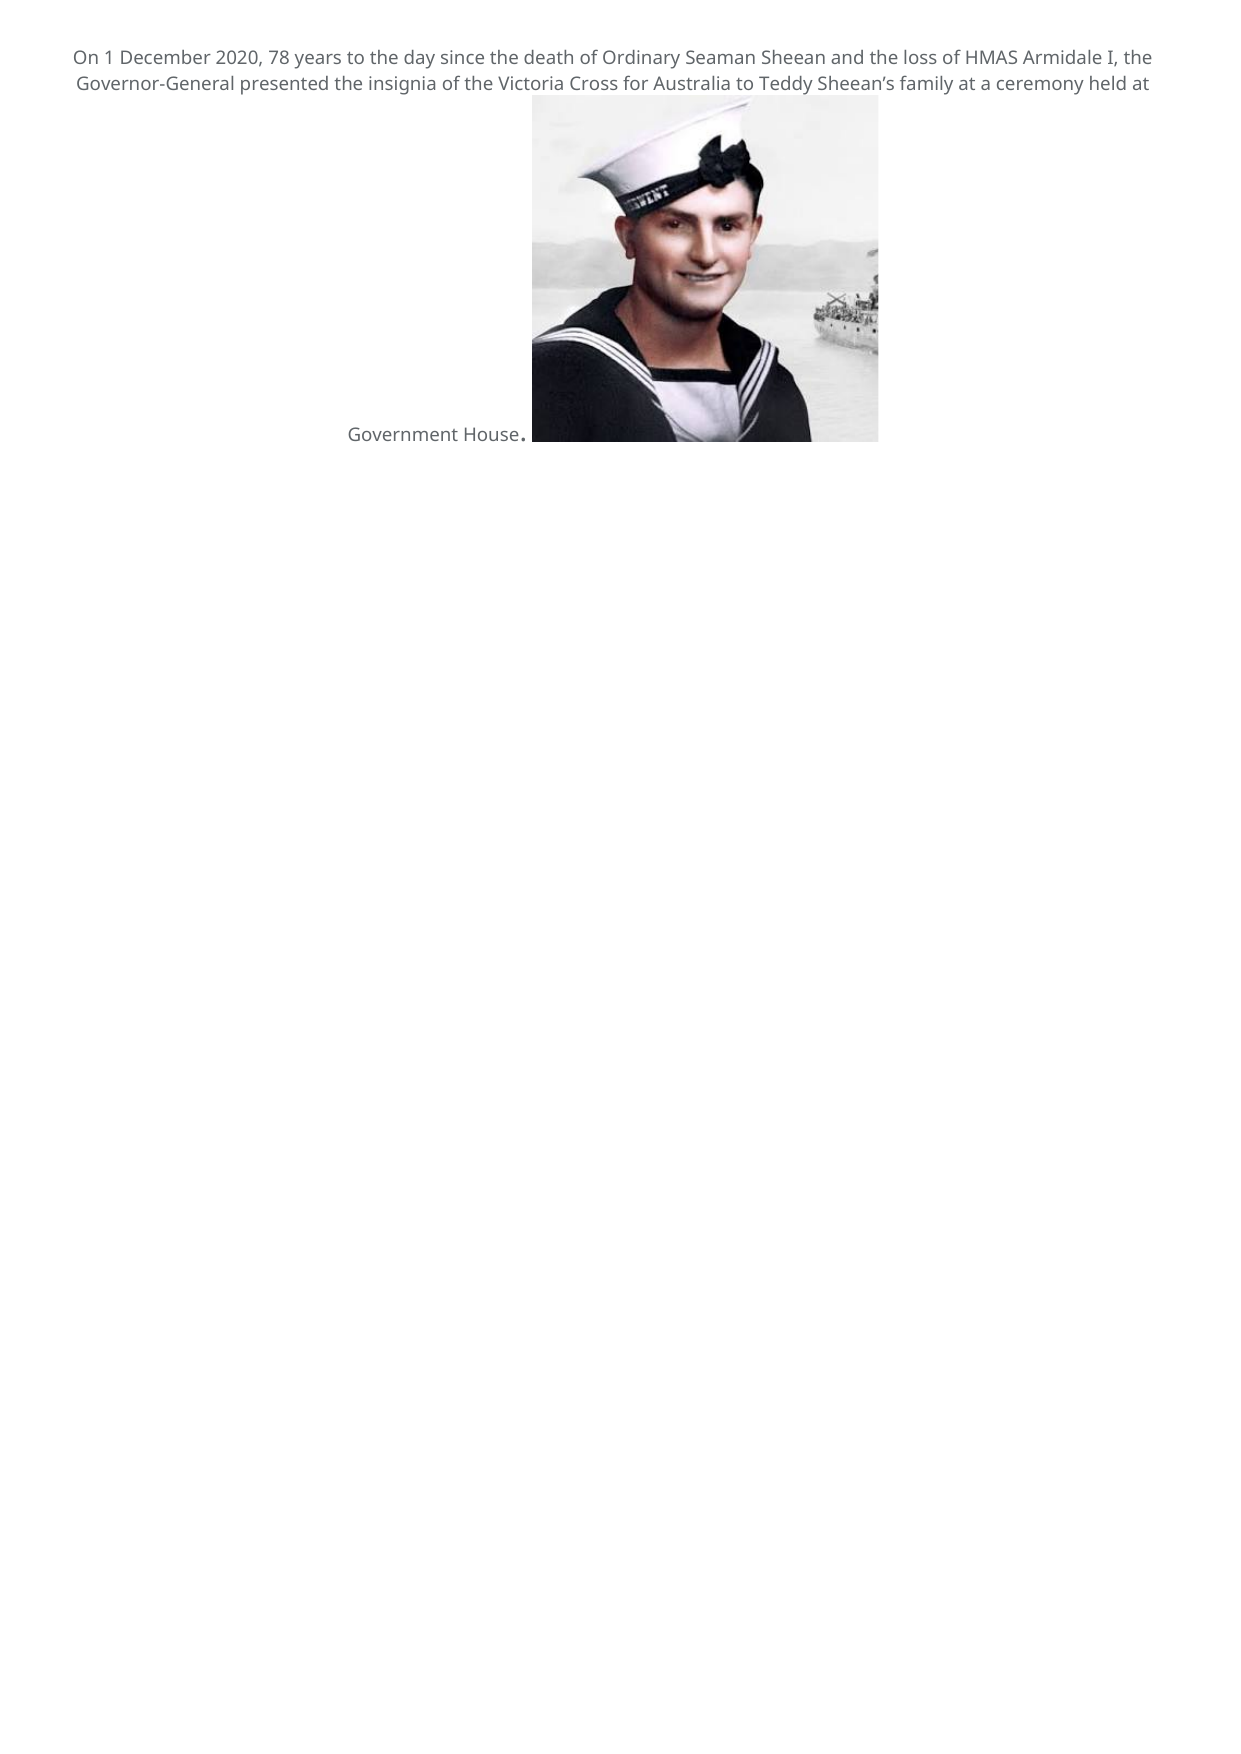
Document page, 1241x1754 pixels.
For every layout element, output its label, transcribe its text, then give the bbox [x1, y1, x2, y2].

picture [532, 95, 879, 442]
